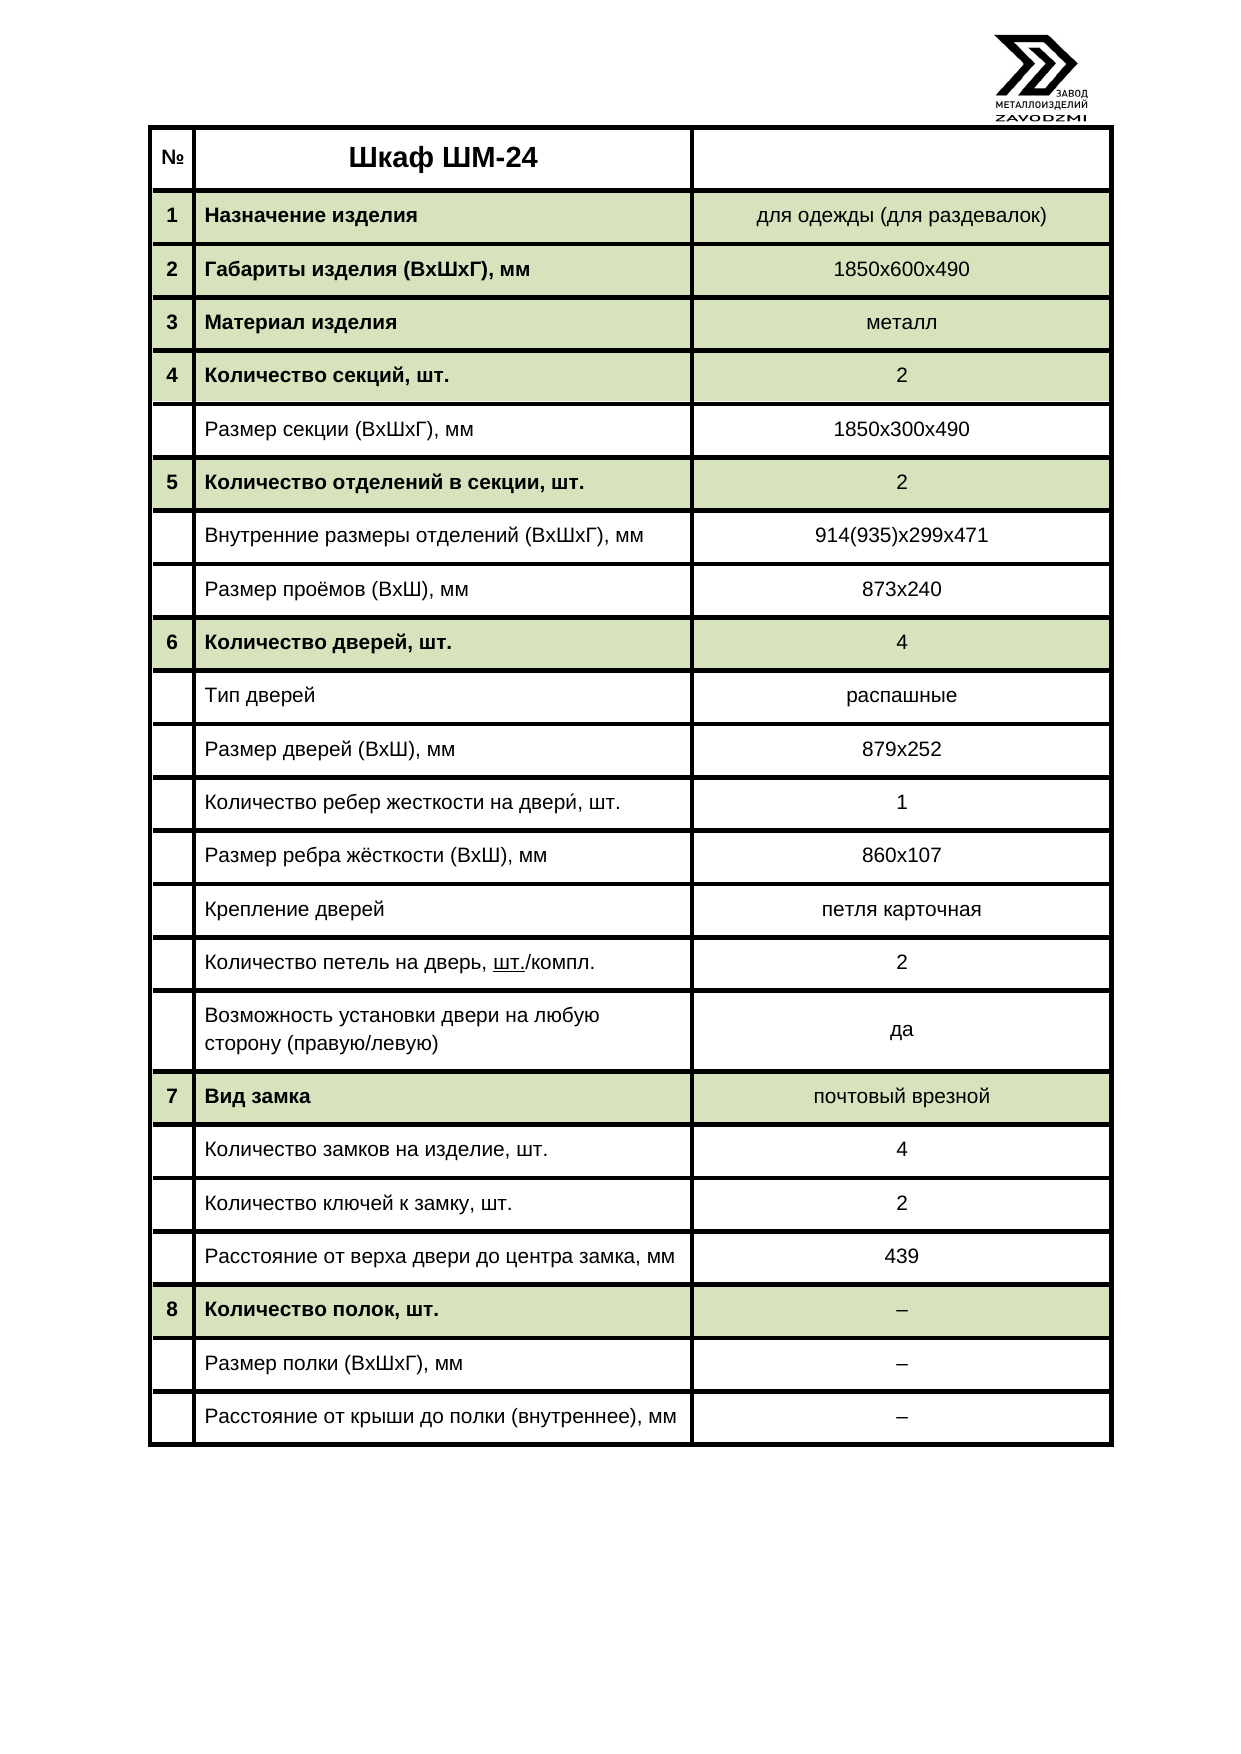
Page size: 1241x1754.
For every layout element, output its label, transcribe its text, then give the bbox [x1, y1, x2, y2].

table_cell 1 [152, 189, 192, 241]
table_cell [152, 1337, 192, 1389]
table_cell – [694, 1340, 1109, 1389]
table_cell [152, 1123, 192, 1176]
table_cell петля карточная [694, 886, 1109, 935]
table_cell 914(935)х299х471 [694, 513, 1109, 561]
table_cell Тип дверей [196, 673, 690, 721]
table_cell [152, 403, 192, 455]
table_cell Количество ребер жесткости на двери́, шт. [196, 780, 690, 828]
table_header [694, 130, 1109, 188]
table_cell 4 [694, 620, 1109, 668]
table_cell Количество дверей, шт. [196, 620, 690, 668]
table_cell [152, 936, 192, 988]
table_cell Вид замка [196, 1074, 690, 1122]
table_cell Размер проёмов (ВхШ), мм [196, 566, 690, 615]
table_cell 6 [152, 616, 192, 668]
table_cell Крепление дверей [196, 886, 690, 935]
table_cell 8 [152, 1283, 192, 1336]
table_cell [152, 509, 192, 561]
table_cell Материал изделия [196, 300, 690, 348]
table_cell [152, 883, 192, 935]
table_cell [152, 563, 192, 615]
table_cell почтовый врезной [694, 1074, 1109, 1122]
table_cell Внутренние размеры отделений (ВхШхГ), мм [196, 513, 690, 561]
table_cell Возможность установки двери на любую сторону (правую/левую) [196, 993, 690, 1069]
table_cell [152, 1177, 192, 1229]
table_cell 4 [152, 349, 192, 401]
table_cell 879х252 [694, 726, 1109, 775]
table_cell Размер дверей (ВхШ), мм [196, 726, 690, 775]
table_cell 4 [694, 1127, 1109, 1176]
table_cell [152, 1390, 192, 1442]
table_cell [152, 989, 192, 1069]
table_cell 2 [694, 460, 1109, 508]
picture [989, 29, 1091, 125]
table_cell 7 [152, 1070, 192, 1122]
table_cell 1 [694, 780, 1109, 828]
table_cell 1850х300х490 [694, 406, 1109, 455]
table_cell Расстояние от крыши до полки (внутреннее), мм [196, 1394, 690, 1442]
table_cell [152, 1230, 192, 1282]
table_header № [152, 130, 192, 188]
table_cell 5 [152, 456, 192, 508]
table_cell – [694, 1394, 1109, 1442]
table_cell 2 [694, 940, 1109, 988]
table_cell Количество петель на дверь, шт./компл. [196, 940, 690, 988]
table_cell металл [694, 300, 1109, 348]
table_cell 2 [694, 1180, 1109, 1229]
table_cell [152, 723, 192, 775]
table_cell Размер ребра жёсткости (ВхШ), мм [196, 833, 690, 881]
table_cell Расстояние от верха двери до центра замка, мм [196, 1234, 690, 1282]
table_cell – [694, 1287, 1109, 1336]
table_cell 1850х600х490 [694, 246, 1109, 295]
table_cell Количество замков на изделие, шт. [196, 1127, 690, 1176]
table_cell [152, 829, 192, 881]
table_cell 873х240 [694, 566, 1109, 615]
table_cell [152, 776, 192, 828]
table_cell Количество отделений в секции, шт. [196, 460, 690, 508]
table_cell Количество секций, шт. [196, 353, 690, 401]
table_cell распашные [694, 673, 1109, 721]
table_cell Габариты изделия (ВхШхГ), мм [196, 246, 690, 295]
table_cell 439 [694, 1234, 1109, 1282]
table_cell 2 [152, 243, 192, 295]
table_cell Размер секции (ВхШхГ), мм [196, 406, 690, 455]
table_cell для одежды (для раздевалок) [694, 193, 1109, 241]
table_cell да [694, 993, 1109, 1069]
table_cell Назначение изделия [196, 193, 690, 241]
table_header Шкаф ШМ-24 [196, 130, 690, 188]
table_cell [152, 669, 192, 721]
table_cell Количество полок, шт. [196, 1287, 690, 1336]
table_cell 2 [694, 353, 1109, 401]
table_cell 860х107 [694, 833, 1109, 881]
table_cell Количество ключей к замку, шт. [196, 1180, 690, 1229]
table_cell Размер полки (ВхШхГ), мм [196, 1340, 690, 1389]
table_cell 3 [152, 296, 192, 348]
